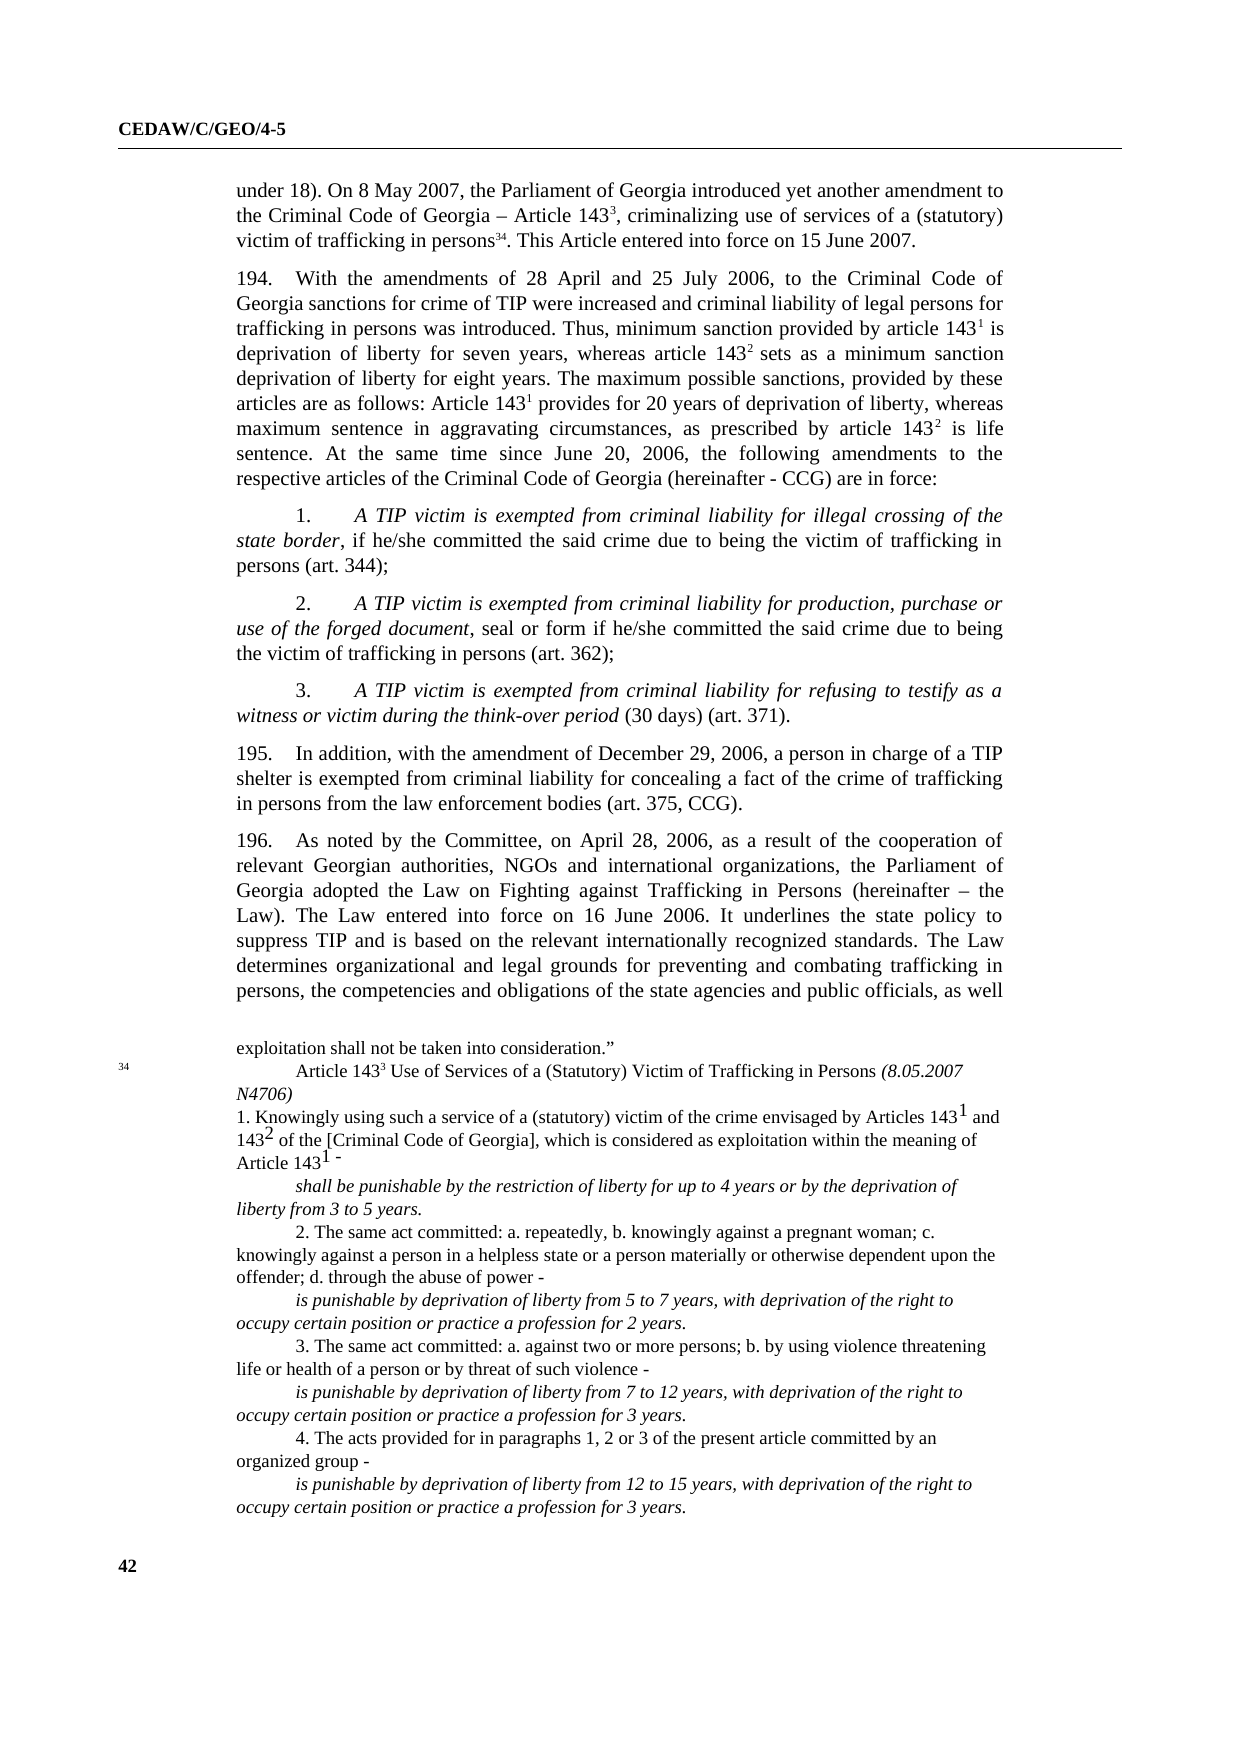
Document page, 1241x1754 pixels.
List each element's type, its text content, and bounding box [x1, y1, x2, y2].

text 1. A TIP victim is exempted from criminal liability for illegal crossing of the state border, if he/she committed the said crime due to being the victim of trafficking in persons (art. 344); [236, 502, 1004, 577]
text 196. As noted by the Committee, on April 28, 2006, as a result of the cooperation of relevant Georgian authorities, NGOs and international organizations, the Parliament of Georgia adopted the Law on Fighting against Trafficking in Persons (hereinafter – the Law). The Law entered into force on 16 June 2006. It underlines the state policy to suppress TIP and is based on the relevant internationally recognized standards. The Law determines organizational and legal grounds for preventing and combating trafficking in persons, the competencies and obligations of the state agencies and public officials, as well as legal entities and identifies procedure for coordination of activities of respective state bodies and officials. Therefore, the Law is a practical tool in the fight against trafficking in persons. It is based on the principle of ”three P-s”, envisaging the mechanisms for the prevention of trafficking in persons, the fight against this crime as well as for the protection of, assistance to and rehabilitation of TIP victims. It precisely defines the roles of state authorities in the course of preventing and combating the crime of trafficking in persons. The Law regulates specificities of the criminal procedure in a course of the TIP prosecution, establishes exemption of TIP victims from criminal responsibility for wrongful acts committed by them due to being the victim of TIP, etc. [236, 827, 1004, 1002]
text 193. In particular, the activities of the Georgian Government can be outlined as follows: The Criminal Code of Georgia does not differentiate between trafficking in persons for the purpose of labor exploitation and sex exploitation. The Code also covers both internal and trans-national forms of trafficking in persons. At the same time, trafficking in persons committed by taking a victim abroad is considered as one of the aggravated forms of the crime. The Code provides for three different articles related to TIP: Article 1431 refers to the trafficking in adults, whereas article 1432 criminalizes trafficking in minors (persons under 18). On 8 May 2007, the Parliament of Georgia introduced yet another amendment to the Criminal Code of Georgia – Article 1433, criminalizing use of services of a (statutory) victim of trafficking in persons. This Article entered into force on 15 June 2007. [236, 177, 1004, 252]
text 2. A TIP victim is exempted from criminal liability for production, purchase or use of the forged document, seal or form if he/she committed the said crime due to being the victim of trafficking in persons (art. 362); [236, 590, 1004, 665]
text 195. In addition, with the amendment of December 29, 2006, a person in charge of a TIP shelter is exempted from criminal liability for concealing a fact of the crime of trafficking in persons from the law enforcement bodies (art. 375, CCG). [236, 740, 1004, 815]
text 3. A TIP victim is exempted from criminal liability for refusing to testify as a witness or victim during the think-over period (30 days) (art. 371). [236, 677, 1004, 727]
text 194. With the amendments of 28 April and 25 July 2006, to the Criminal Code of Georgia sanctions for crime of TIP were increased and criminal liability of legal persons for trafficking in persons was introduced. Thus, minimum sanction provided by article 1431 is deprivation of liberty for seven years, whereas article 1432 sets as a minimum sanction deprivation of liberty for eight years. The maximum possible sanctions, provided by these articles are as follows: Article 1431 provides for 20 years of deprivation of liberty, whereas maximum sentence in aggravating circumstances, as prescribed by article 1432 is life sentence. At the same time since June 20, 2006, the following amendments to the respective articles of the Criminal Code of Georgia (hereinafter - CCG) are in force: [236, 265, 1004, 490]
